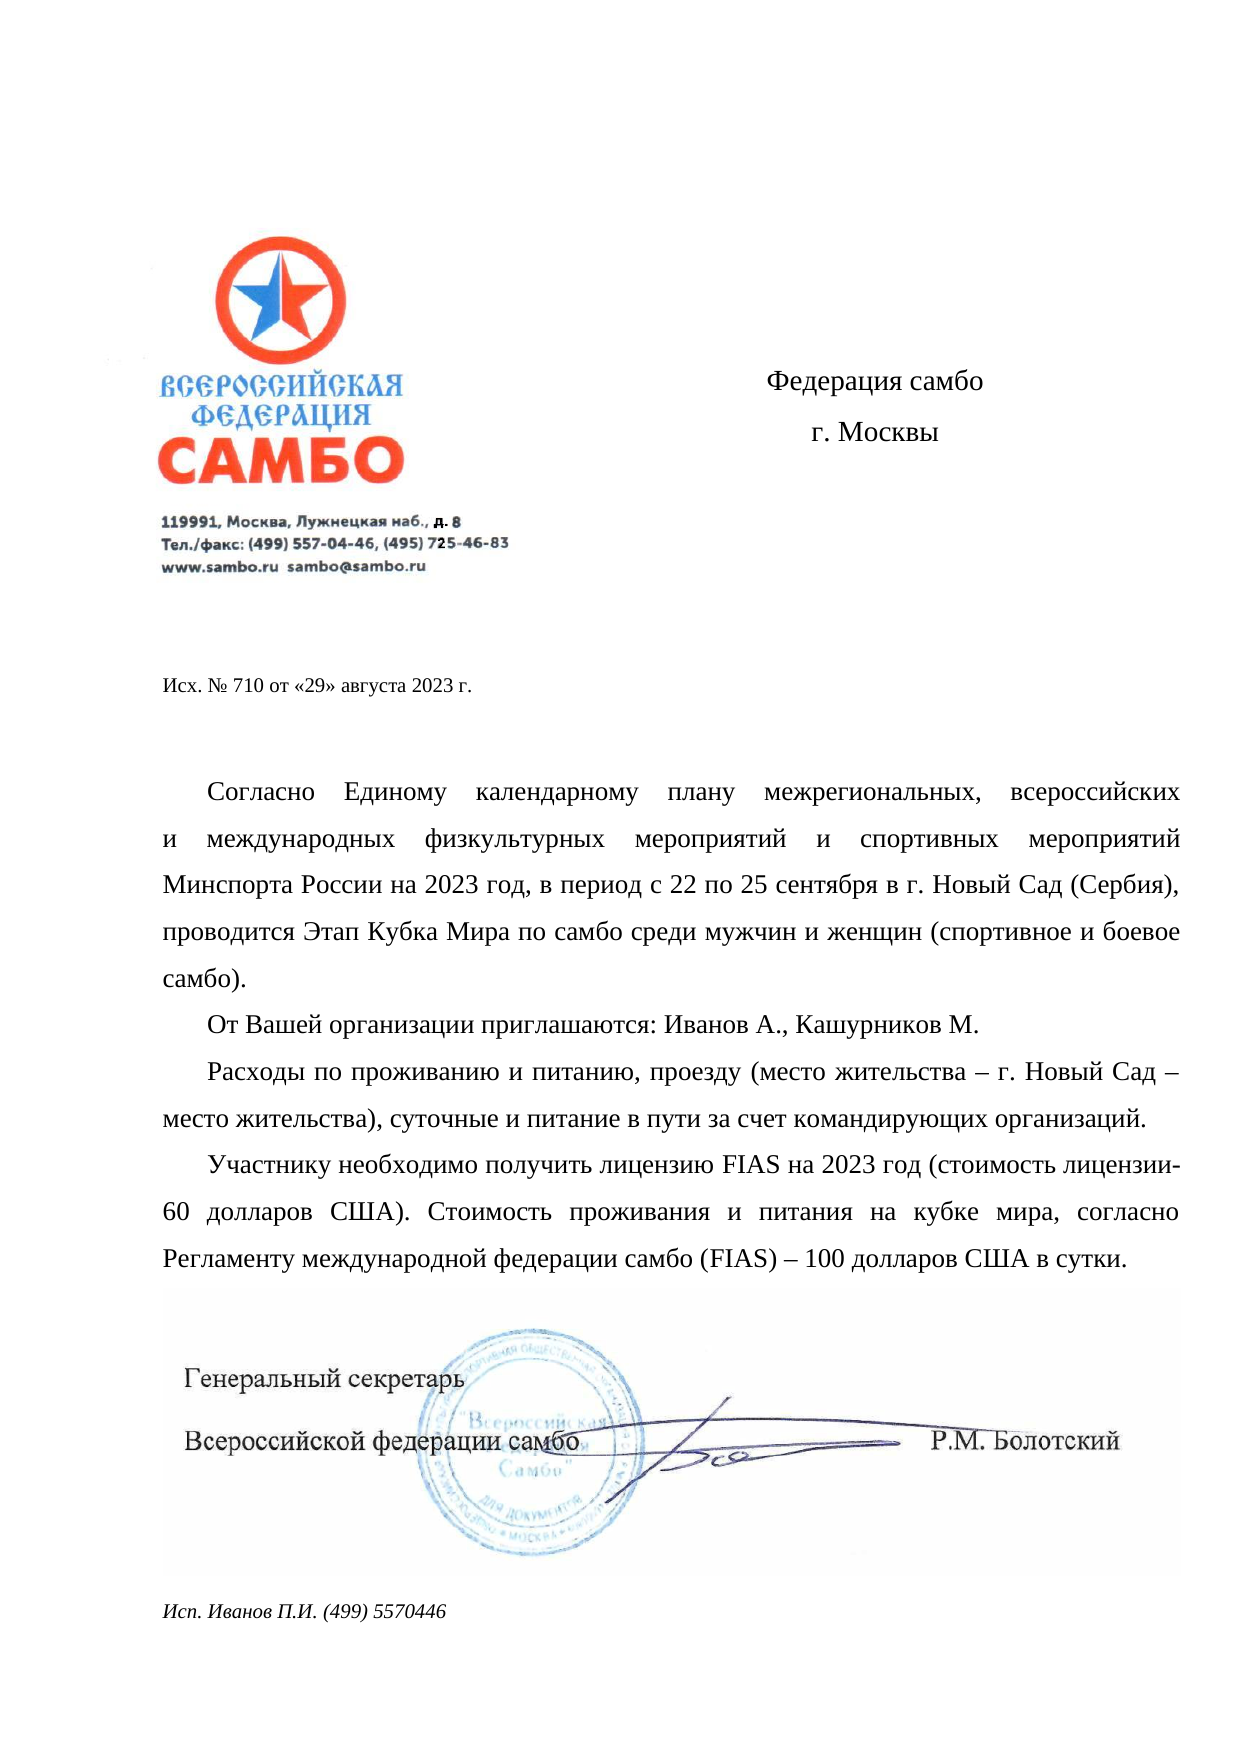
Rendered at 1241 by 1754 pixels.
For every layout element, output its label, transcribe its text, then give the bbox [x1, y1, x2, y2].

text Согласно Единому календарному плану межрегиональных, всероссийских и международных физкультурных мероприятий и спортивных мероприятий Минспорта России на 2023 год, в период с 22 по 25 сентября в г. Новый Сад (Сербия), проводится Этап Кубка Мира по самбо среди мужчин и женщин (спортивное и боевое самбо). [162, 775, 1181, 993]
picture [103, 223, 523, 588]
text От Вашей организации приглашаются: Иванов А., Кашурников М. [162, 1008, 1181, 1040]
picture [162, 1288, 1182, 1576]
table_header [101, 173, 620, 601]
text Исх. № 710 от «29» августа 2023 г. [133, 673, 1181, 697]
text Участнику необходимо получить лицензию FIAS на 2023 год (стоимость лицензии-60 долларов США). Стоимость проживания и питания на кубке мира, согласно Регламенту международной федерации самбо (FIAS) – 100 долларов США в сутки. [162, 1148, 1181, 1273]
table_header Федерация самбо г. Москвы [620, 173, 1119, 601]
text Исп. Иванов П.И. (499) 5570446 [162, 1599, 1181, 1623]
text Расходы по проживанию и питанию, проезду (место жительства – г. Новый Сад – место жительства), суточные и питание в пути за счет командирующих организаций. [162, 1055, 1181, 1133]
